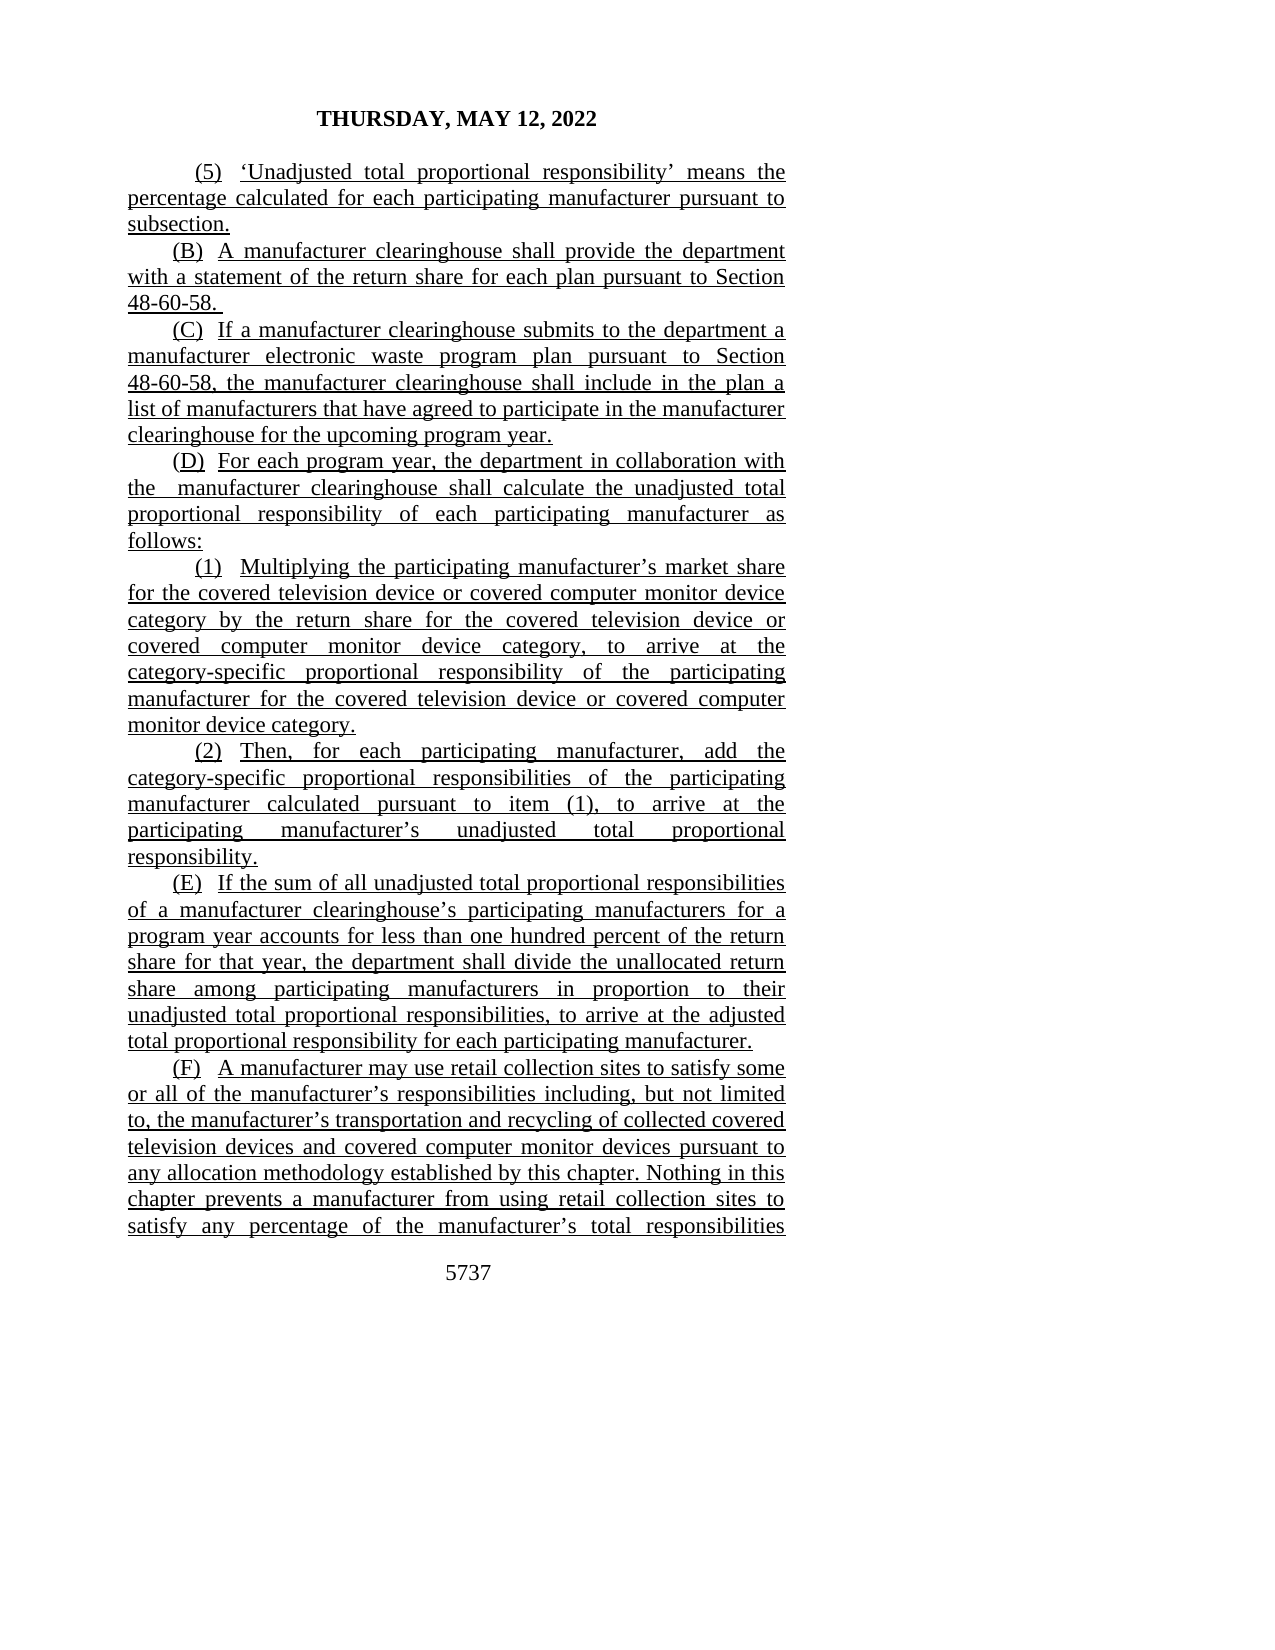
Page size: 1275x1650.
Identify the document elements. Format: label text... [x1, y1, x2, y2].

text (2) Then, for each participating manufacturer, add the category-specific proportional responsibilities of the participating manufacturer calculated pursuant to item (1), to arrive at the participating manufacturer’s unadjusted total proportional responsibility. [127, 814, 786, 839]
text (1) Multiplying the participating manufacturer’s market share for the covered television device or covered computer monitor device category by the return share for the covered television device or covered computer monitor device category, to arrive at the category-specific proportional responsibility of the participating manufacturer for the covered television device or covered computer monitor device category. [127, 553, 786, 602]
text (2) Then, for each participating manufacturer, add the category-specific proportional responsibilities of the participating manufacturer calculated pursuant to item (1), to arrive at the participating manufacturer’s unadjusted total proportional responsibility. [127, 788, 786, 813]
text (5) ‘Unadjusted total proportional responsibility’ means the percentage calculated for each participating manufacturer pursuant to subsection. [127, 208, 786, 237]
text (5) ‘Unadjusted total proportional responsibility’ means the percentage calculated for each participating manufacturer pursuant to subsection. [127, 158, 786, 207]
text (B) A manufacturer clearinghouse shall provide the department with a statement of the return share for each plan pursuant to Section 48-60-58. [127, 237, 786, 316]
text (D) For each program year, the department in collaboration with the manufacturer clearinghouse shall calculate the unadjusted total proportional responsibility of each participating manufacturer as follows: [127, 524, 786, 553]
text (C) If a manufacturer clearinghouse submits to the department a manufacturer electronic waste program plan pursuant to Section 48-60-58, the manufacturer clearinghouse shall include in the plan a list of manufacturers that have agreed to participate in the manufacturer clearinghouse for the upcoming program year. [127, 366, 786, 418]
text (C) If a manufacturer clearinghouse submits to the department a manufacturer electronic waste program plan pursuant to Section 48-60-58, the manufacturer clearinghouse shall include in the plan a list of manufacturers that have agreed to participate in the manufacturer clearinghouse for the upcoming program year. [127, 419, 786, 448]
text (2) Then, for each participating manufacturer, add the category-specific proportional responsibilities of the participating manufacturer calculated pursuant to item (1), to arrive at the participating manufacturer’s unadjusted total proportional responsibility. [127, 841, 786, 869]
text (2) Then, for each participating manufacturer, add the category-specific proportional responsibilities of the participating manufacturer calculated pursuant to item (1), to arrive at the participating manufacturer’s unadjusted total proportional responsibility. [127, 737, 786, 787]
text (D) For each program year, the department in collaboration with the manufacturer clearinghouse shall calculate the unadjusted total proportional responsibility of each participating manufacturer as follows: [127, 448, 786, 497]
text (D) For each program year, the department in collaboration with the manufacturer clearinghouse shall calculate the unadjusted total proportional responsibility of each participating manufacturer as follows: [127, 498, 786, 523]
text (E) If the sum of all unadjusted total proportional responsibilities of a manufacturer clearinghouse’s participating manufacturers for a program year accounts for less than one hundred percent of the return share for that year, the department shall divide the unallocated return share among participating manufacturers in proportion to their unadjusted total proportional responsibilities, to arrive at the adjusted total proportional responsibility for each participating manufacturer. [127, 869, 786, 919]
text (C) If a manufacturer clearinghouse submits to the department a manufacturer electronic waste program plan pursuant to Section 48-60-58, the manufacturer clearinghouse shall include in the plan a list of manufacturers that have agreed to participate in the manufacturer clearinghouse for the upcoming program year. [127, 316, 786, 365]
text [127, 1157, 786, 1235]
